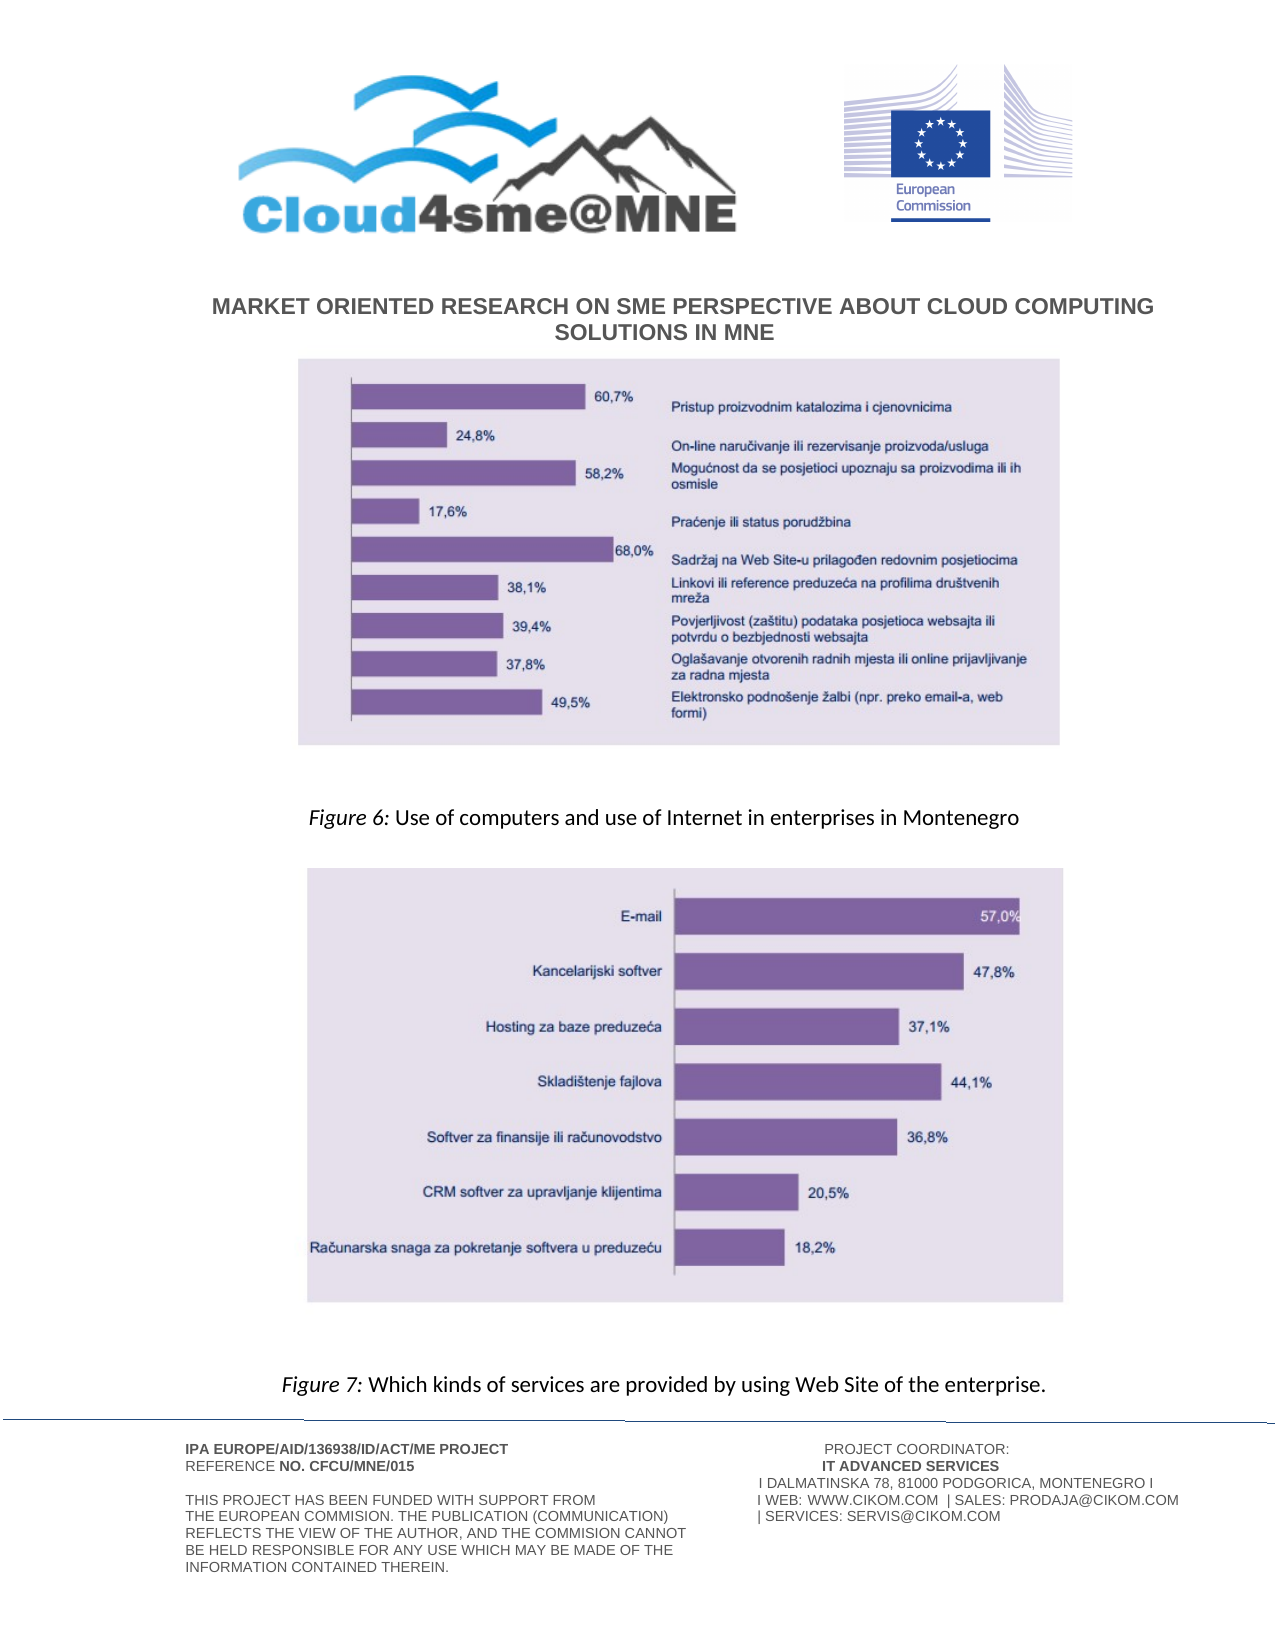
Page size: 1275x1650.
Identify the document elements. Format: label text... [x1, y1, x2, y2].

picture [185, 75, 764, 265]
picture [844, 64, 1073, 221]
text Figure 7: Which kinds of services are provided by using Web Site of the enterprise. [148, 1370, 1181, 1398]
picture [289, 345, 1077, 751]
picture [294, 868, 1073, 1317]
text Figure 6: Use of computers and use of Internet in enterprises in Montenegro [148, 803, 1181, 831]
